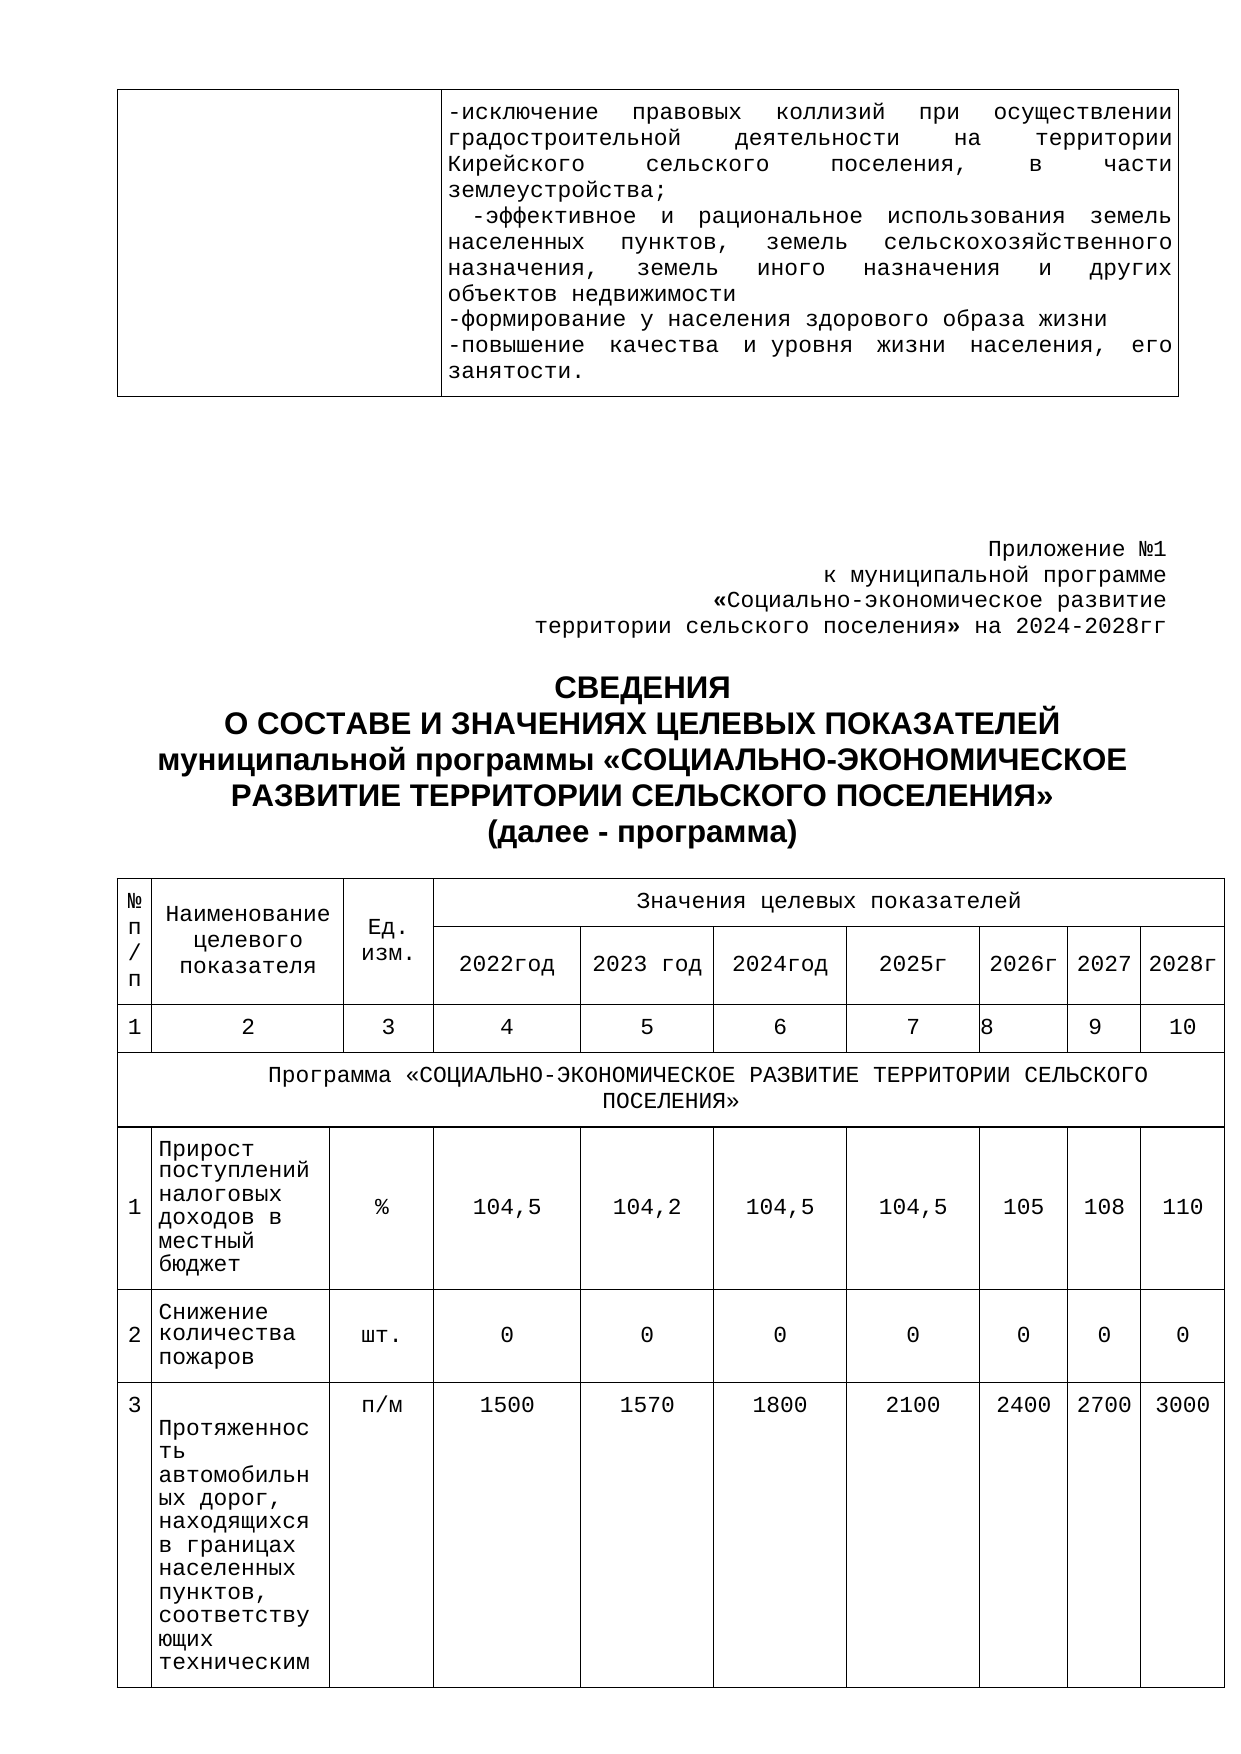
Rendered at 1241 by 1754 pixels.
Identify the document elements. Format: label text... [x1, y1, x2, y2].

table_cell 1800 [714, 1383, 846, 1687]
table_cell 2026г [980, 927, 1067, 1004]
table_cell 110 [1141, 1128, 1224, 1289]
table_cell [118, 90, 441, 396]
table_cell шт. [330, 1290, 433, 1382]
table_cell 1500 [434, 1383, 580, 1687]
text «Социально-экономическое развитие [118, 589, 1167, 615]
table_cell 0 [847, 1290, 979, 1382]
table_cell 0 [980, 1290, 1067, 1382]
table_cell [442, 90, 1178, 396]
table_cell 8 [980, 1005, 1067, 1052]
table_header Значения целевых показателей [434, 879, 1224, 926]
text (далее - программа) [118, 813, 1167, 849]
table_cell 1 [118, 1005, 151, 1052]
table_cell 2400 [980, 1383, 1067, 1687]
table_cell 2022год [434, 927, 580, 1004]
table_cell 0 [434, 1290, 580, 1382]
table_cell 3000 [1141, 1383, 1224, 1687]
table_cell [152, 1383, 329, 1687]
table_cell 2700 [1068, 1383, 1140, 1687]
text О СОСТАВЕ И ЗНАЧЕНИЯХ ЦЕЛЕВЫХ ПОКАЗАТЕЛЕЙ [118, 705, 1167, 741]
table_cell 2028г [1141, 927, 1224, 1004]
text Приложение №1 [118, 537, 1167, 563]
table_cell 104,2 [581, 1128, 713, 1289]
table_cell 6 [714, 1005, 846, 1052]
table_cell 2023 год [581, 927, 713, 1004]
table_cell 9 [1068, 1005, 1140, 1052]
table_cell Снижение количества пожаров [152, 1290, 329, 1382]
table_cell % [330, 1128, 433, 1289]
text муниципальной программы «СОЦИАЛЬНО-ЭКОНОМИЧЕСКОЕ РАЗВИТИЕ ТЕРРИТОРИИ СЕЛЬСКОГО ПОСЕЛЕНИЯ» [118, 741, 1167, 813]
table_cell 104,5 [847, 1128, 979, 1289]
table_cell 2025г [847, 927, 979, 1004]
table_header № п/п [118, 879, 151, 1004]
table_cell 105 [980, 1128, 1067, 1289]
table_header Ед. изм. [344, 879, 433, 1004]
text СВЕДЕНИЯ [118, 669, 1167, 705]
table_cell п/м [330, 1383, 433, 1687]
table_cell 0 [581, 1290, 713, 1382]
table_cell 5 [581, 1005, 713, 1052]
table_cell 2 [118, 1290, 151, 1382]
table_cell 104,5 [714, 1128, 846, 1289]
table_cell 0 [1068, 1290, 1140, 1382]
table_cell 2 [152, 1005, 343, 1052]
table_header Наименование целевого показателя [152, 879, 343, 1004]
table_cell 2024год [714, 927, 846, 1004]
table_cell 1 [118, 1128, 151, 1289]
table_cell Прирост поступлений налоговых доходов в местный бюджет [152, 1128, 329, 1289]
table_cell 3 [344, 1005, 433, 1052]
table_cell 108 [1068, 1128, 1140, 1289]
table_cell 3 [118, 1383, 151, 1687]
table_cell 7 [847, 1005, 979, 1052]
table_cell 4 [434, 1005, 580, 1052]
text к муниципальной программе [118, 563, 1167, 589]
table_cell Программа «СОЦИАЛЬНО-ЭКОНОМИЧЕСКОЕ РАЗВИТИЕ ТЕРРИТОРИИ СЕЛЬСКОГО ПОСЕЛЕНИЯ» [118, 1053, 1224, 1126]
table_cell 2027 [1068, 927, 1140, 1004]
text территории сельского поселения» на 2024-2028гг [118, 615, 1167, 641]
table_cell 0 [1141, 1290, 1224, 1382]
table_cell 0 [714, 1290, 846, 1382]
table_cell 2100 [847, 1383, 979, 1687]
table_cell 104,5 [434, 1128, 580, 1289]
table_cell 10 [1141, 1005, 1224, 1052]
table_cell 1570 [581, 1383, 713, 1687]
